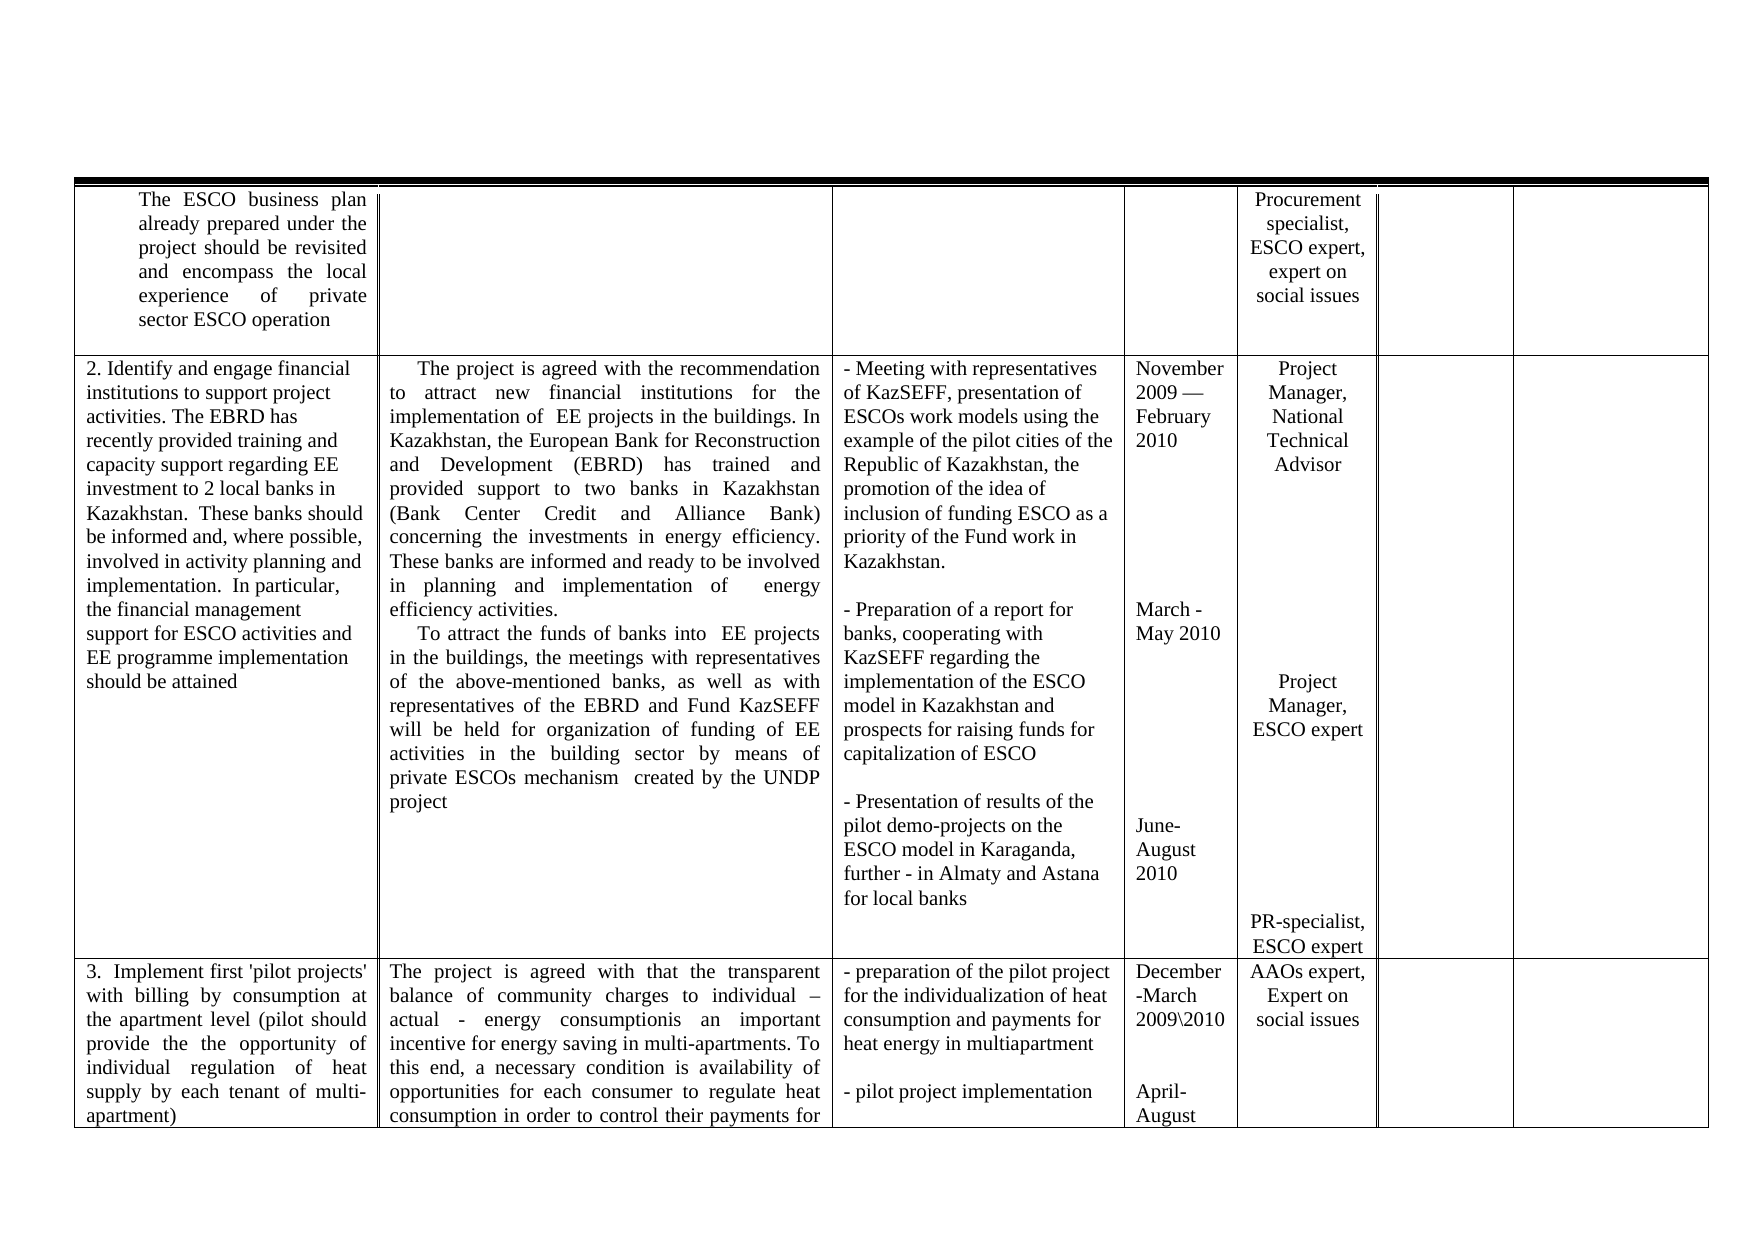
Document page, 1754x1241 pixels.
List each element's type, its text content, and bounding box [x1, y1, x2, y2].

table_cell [1238, 959, 1376, 1127]
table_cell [75, 959, 377, 1127]
table_cell Project Manager, National Technical Advisor Project Manager, ESCO expert PR-specialist, ESCO expert [1238, 356, 1376, 958]
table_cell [833, 187, 1124, 355]
table_cell The project is agreed with the recommendation to attract new financial institutions for the implementation of EE projects in the buildings. In , the European Bank for Reconstruction and Development (EBRD) has trained and provided support to two banks in (Bank Center Credit and Alliance Bank) concerning the investments in energy efficiency. These banks are informed and ready to be involved in planning and implementation of energy efficiency activities. To attract the funds of banks into EE projects in the buildings, the meetings with representatives of the above-mentioned banks, as well as with representatives of the EBRD and Fund KazSEFF will be held for organization of funding of EE activities in the building sector by means of private ESCOs mechanism created by the UNDP project [380, 356, 832, 958]
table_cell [380, 959, 832, 1127]
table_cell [1238, 184, 1378, 355]
table_cell November 2009 — February 2010 March - May 2010 June-August 2010 [1125, 356, 1237, 958]
table_cell [1378, 187, 1513, 355]
table_cell 2. Identify and engage financial institutions to support project activities. The EBRD has recently provided training and capacity support regarding EE investment to 2 local banks in . These banks should be informed and, where possible, involved in activity planning and implementation. In particular, the financial management support for ESCO activities and EE programme implementation should be attained [75, 356, 377, 958]
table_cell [378, 186, 832, 355]
table_cell [1379, 356, 1513, 958]
table_cell [1379, 959, 1513, 1127]
table_cell [1514, 356, 1708, 958]
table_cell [833, 959, 1124, 1127]
table_cell [1514, 187, 1708, 355]
table_cell [1514, 959, 1708, 1127]
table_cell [75, 187, 378, 355]
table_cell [1125, 187, 1237, 355]
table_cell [1125, 959, 1237, 1127]
table_cell - Meeting with representatives of KazSEFF, presentation of ESCOs work models using the example of the pilot cities of the of , the promotion of the idea of inclusion of funding ESCO as a priority of the Fund work in . - Preparation of a report for banks, cooperating with KazSEFF regarding the implementation of the ESCO model in Kazakhstan and prospects for raising funds for capitalization of ESCO - Presentation of results of the pilot demo-projects on the ESCO model in Karaganda, further - in Almaty and Astana for local banks [833, 356, 1124, 958]
